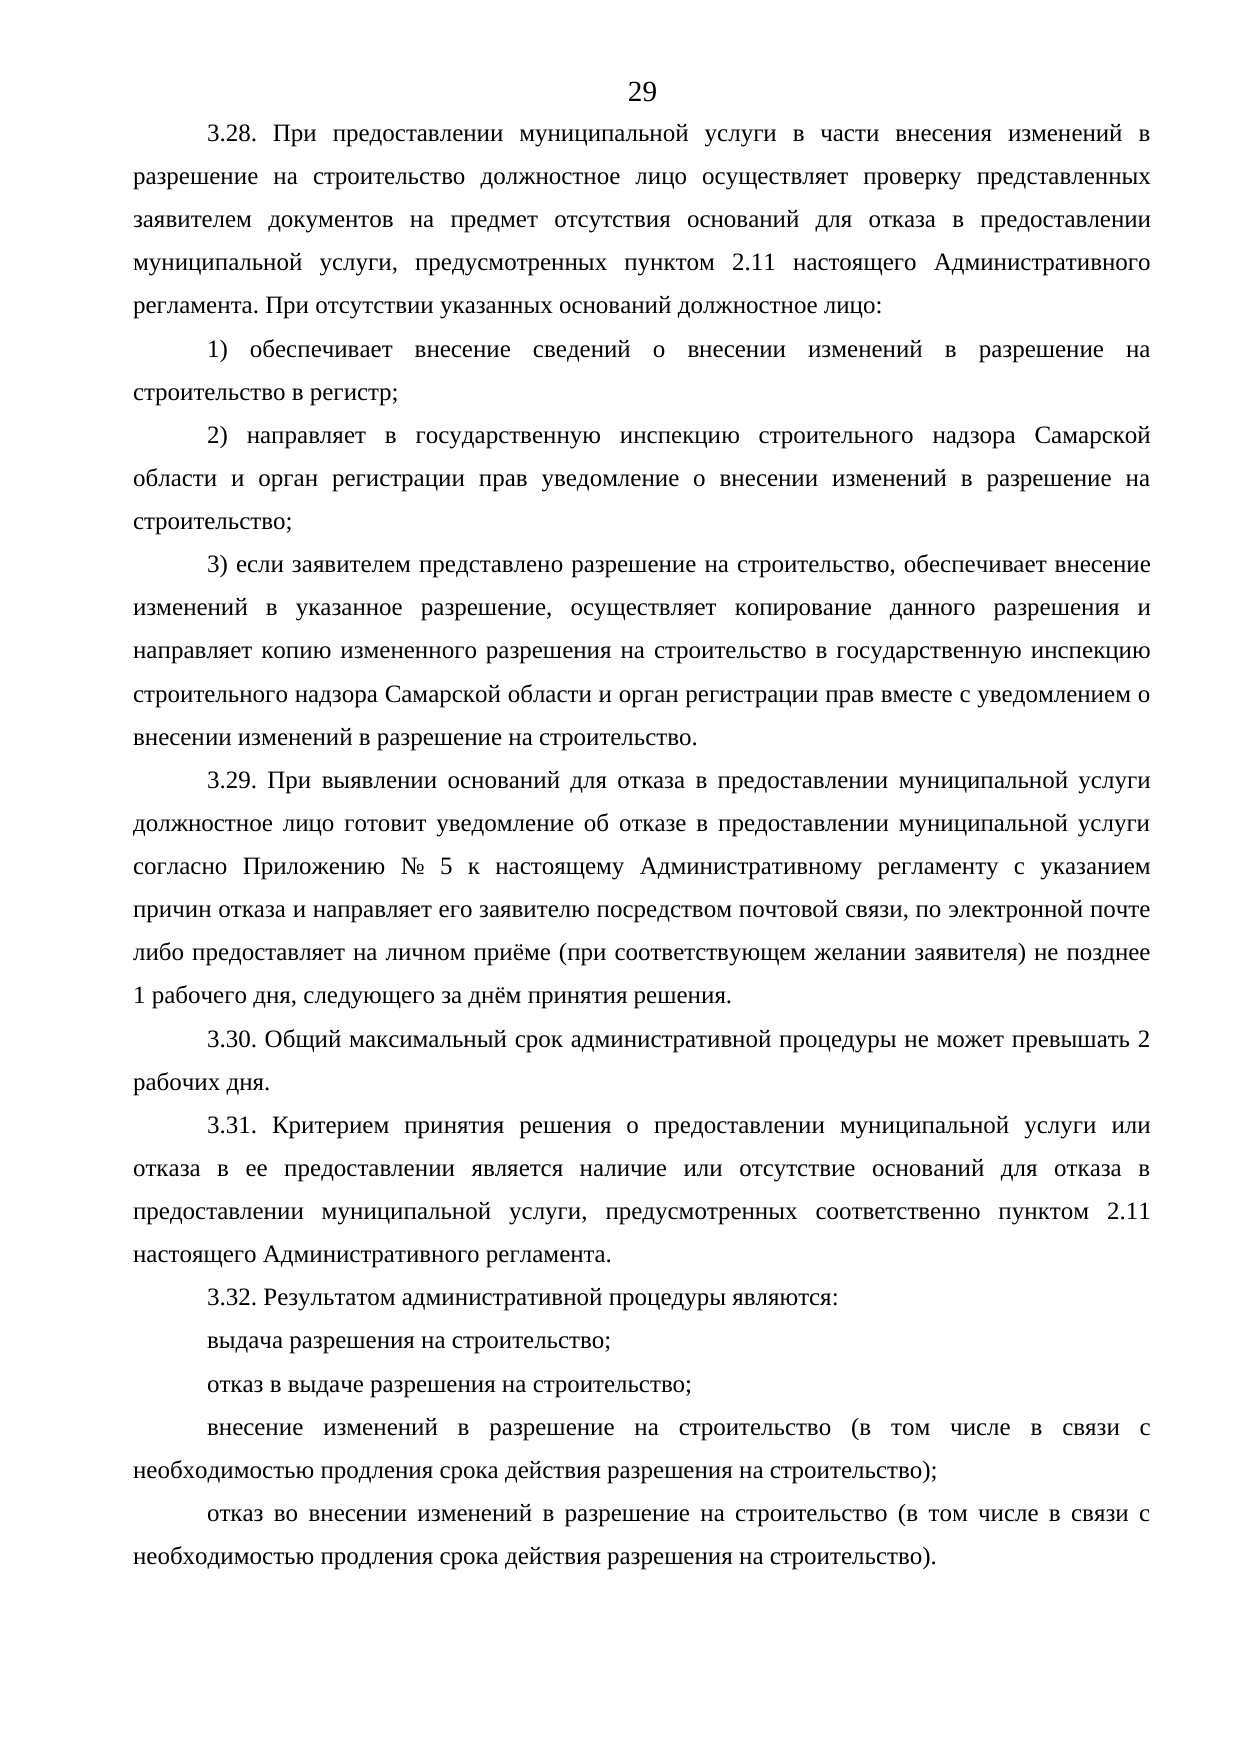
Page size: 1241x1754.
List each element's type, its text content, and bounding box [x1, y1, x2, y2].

text отказ во внесении изменений в разрешение на строительство (в том числе в связи с необходимостью продления срока действия разрешения на строительство). [133, 1498, 1152, 1570]
text 3.30. Общий максимальный срок административной процедуры не может превышать 2 рабочих дня. [133, 1024, 1152, 1096]
text 2) направляет в государственную инспекцию строительного надзора Самарской области и орган регистрации прав уведомление о внесении изменений в разрешение на строительство; [133, 420, 1152, 535]
text выдача разрешения на строительство; [133, 1326, 1152, 1354]
text 3) если заявителем представлено разрешение на строительство, обеспечивает внесение изменений в указанное разрешение, осуществляет копирование данного разрешения и направляет копию измененного разрешения на строительство в государственную инспекцию строительного надзора Самарской области и орган регистрации прав вместе с уведомлением о внесении изменений в разрешение на строительство. [133, 549, 1152, 751]
text 1) обеспечивает внесение сведений о внесении изменений в разрешение на строительство в регистр; [133, 334, 1152, 406]
text 3.32. Результатом административной процедуры являются: [133, 1282, 1152, 1311]
text отказ в выдаче разрешения на строительство; [133, 1369, 1152, 1397]
text внесение изменений в разрешение на строительство (в том числе в связи с необходимостью продления срока действия разрешения на строительство); [133, 1412, 1152, 1484]
text 3.31. Критерием принятия решения о предоставлении муниципальной услуги или отказа в ее предоставлении является наличие или отсутствие оснований для отказа в предоставлении муниципальной услуги, предусмотренных соответственно пунктом 2.11 настоящего Административного регламента. [133, 1110, 1152, 1268]
text 3.28. При предоставлении муниципальной услуги в части внесения изменений в разрешение на строительство должностное лицо осуществляет проверку представленных заявителем документов на предмет отсутствия оснований для отказа в предоставлении муниципальной услуги, предусмотренных пунктом 2.11 настоящего Административного регламента. При отсутствии указанных оснований должностное лицо: [133, 118, 1152, 319]
text 3.29. При выявлении оснований для отказа в предоставлении муниципальной услуги должностное лицо готовит уведомление об отказе в предоставлении муниципальной услуги согласно Приложению № 5 к настоящему Административному регламенту с указанием причин отказа и направляет его заявителю посредством почтовой связи, по электронной почте либо предоставляет на личном приёме (при соответствующем желании заявителя) не позднее 1 рабочего дня, следующего за днём принятия решения. [133, 765, 1152, 1009]
